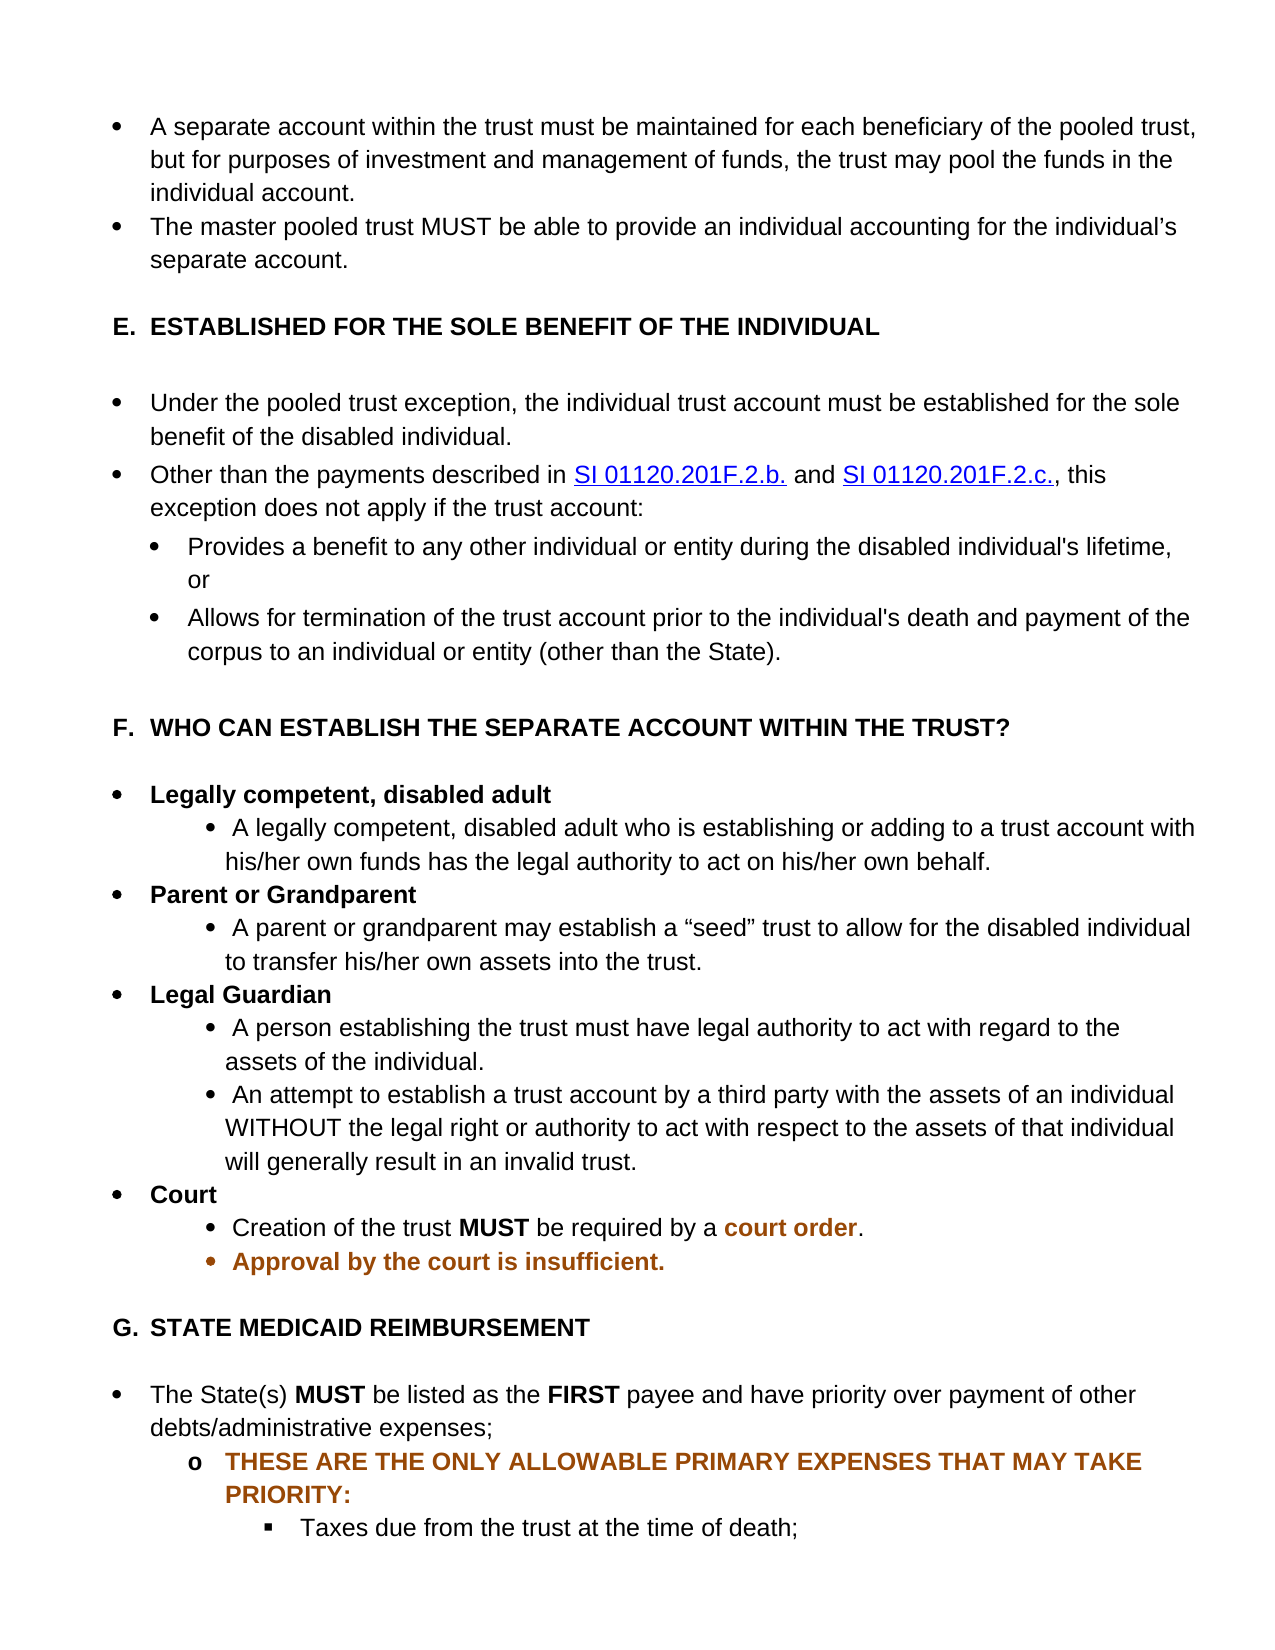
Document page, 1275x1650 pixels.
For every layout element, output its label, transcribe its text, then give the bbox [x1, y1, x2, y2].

list The State(s) MUST be listed as the FIRST payee and have priority over payment of other debts/administrative expenses; [112, 1377, 1200, 1443]
list Under the pooled trust exception, the individual trust account must be established for the sole benefit of the disabled individual. [112, 385, 1200, 452]
list The master pooled trust MUST be able to provide an individual accounting for the individual’s separate account. [112, 208, 1200, 275]
list Legally competent, disabled adult [112, 777, 1200, 810]
list A parent or grandparent may establish a “seed” trust to allow for the disabled individual to transfer his/her own assets into the trust. [206, 910, 1200, 977]
list THESE ARE THE ONLY ALLOWABLE PRIMARY EXPENSES THAT MAY TAKE PRIORITY: [187, 1443, 1200, 1510]
list Court [112, 1177, 1200, 1210]
list A separate account within the trust must be maintained for each beneficiary of the pooled trust, but for purposes of investment and management of funds, the trust may pool the funds in the individual account. [112, 108, 1200, 208]
list Taxes due from the trust at the time of death; [262, 1510, 1200, 1543]
list WHO CAN ESTABLISH THE SEPARATE ACCOUNT WITHIN THE TRUST? [112, 710, 1200, 777]
list Approval by the court is insufficient. [206, 1243, 1200, 1310]
list A legally competent, disabled adult who is establishing or adding to a trust account with his/her own funds has the legal authority to act on his/her own behalf. [206, 810, 1200, 877]
list Other than the payments described in SI 01120.201F.2.b. and SI 01120.201F.2.c., this exception does not apply if the trust account: [112, 457, 1200, 523]
list Creation of the trust MUST be required by a court order. [206, 1210, 1200, 1243]
list Allows for termination of the trust account prior to the individual's death and payment of the corpus to an individual or entity (other than the State). [150, 600, 1200, 667]
list A person establishing the trust must have legal authority to act with regard to the assets of the individual. [206, 1010, 1200, 1077]
list Parent or Grandparent [112, 877, 1200, 910]
list Legal Guardian [112, 977, 1200, 1010]
list Provides a benefit to any other individual or entity during the disabled individual's lifetime, or [150, 528, 1200, 595]
list An attempt to establish a trust account by a third party with the assets of an individual WITHOUT the legal right or authority to act with respect to the assets of that individual will generally result in an invalid trust. [206, 1077, 1200, 1177]
list ESTABLISHED FOR THE SOLE BENEFIT OF THE INDIVIDUAL [112, 308, 1200, 342]
list STATE MEDICAID REIMBURSEMENT [112, 1310, 1200, 1343]
